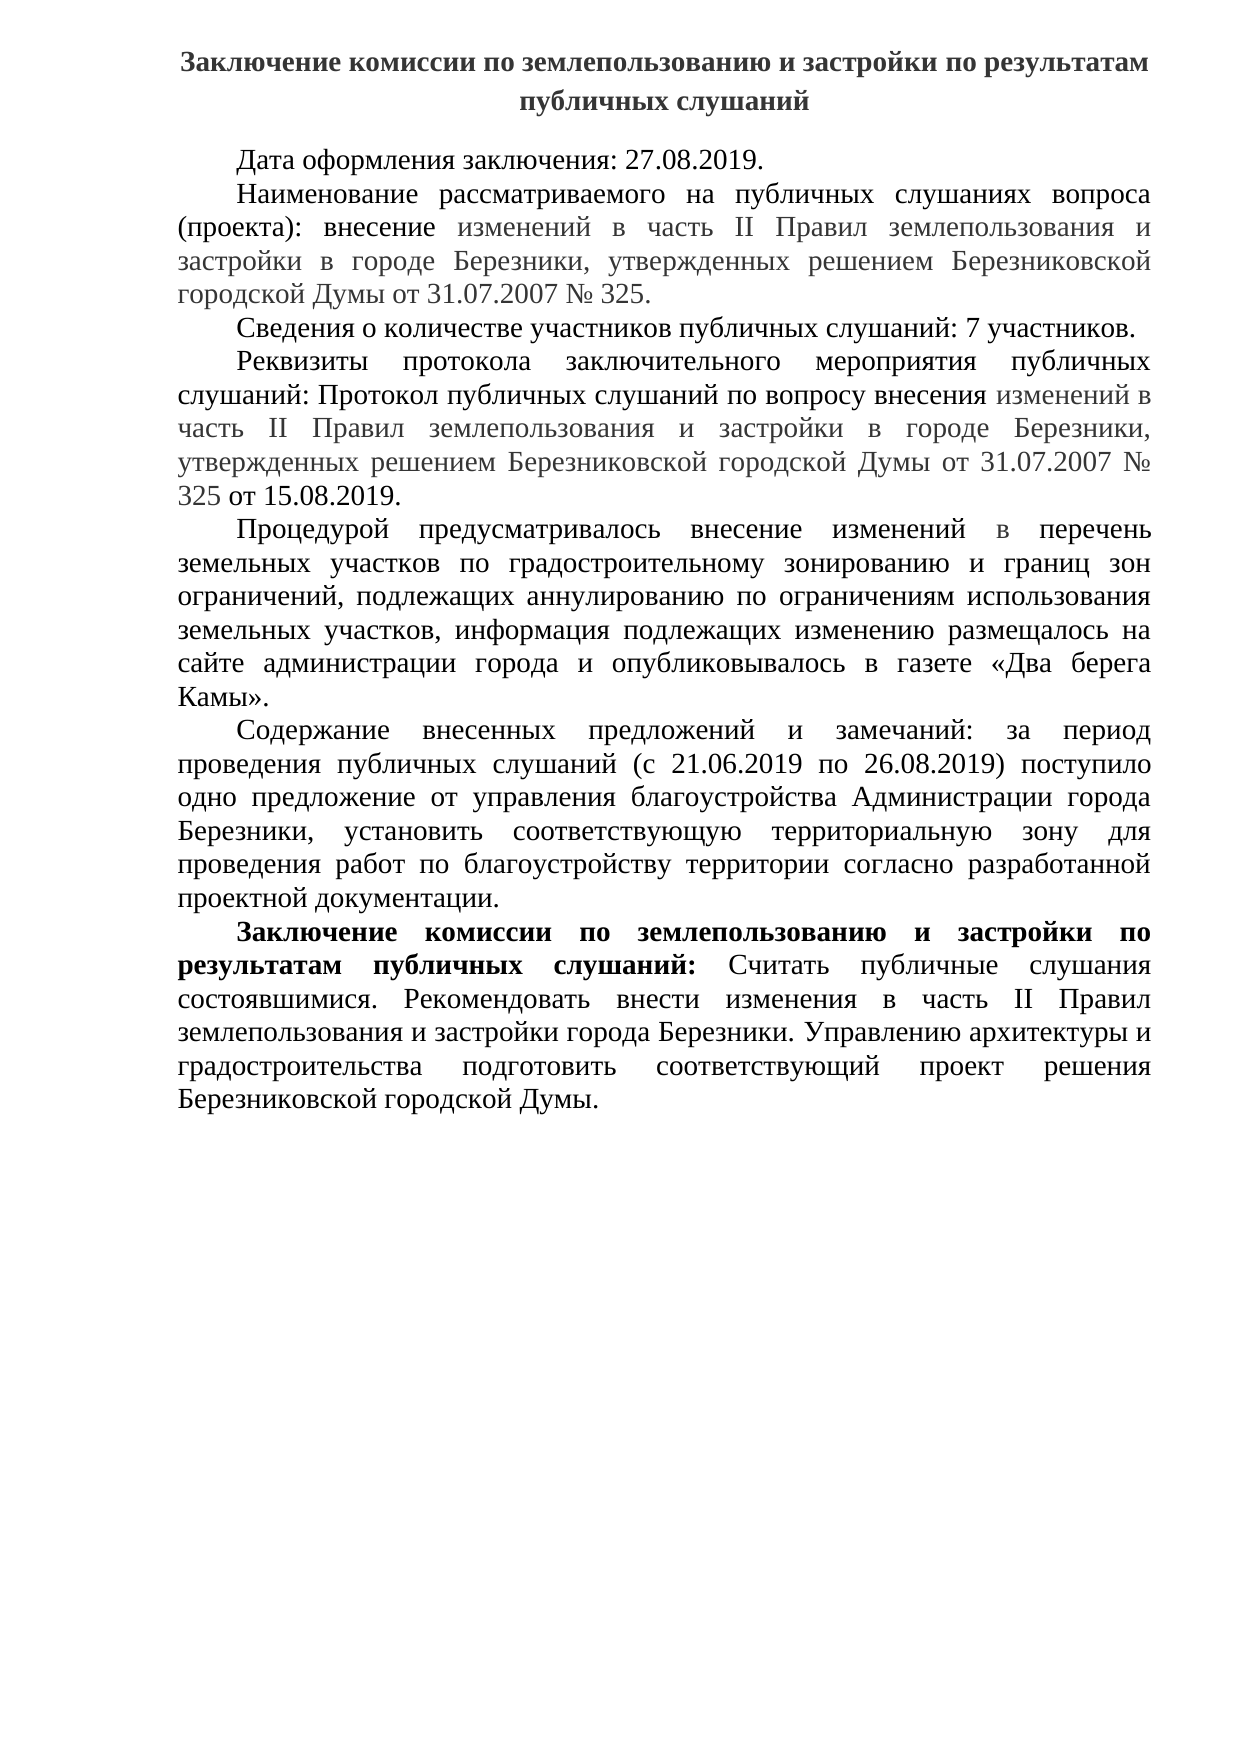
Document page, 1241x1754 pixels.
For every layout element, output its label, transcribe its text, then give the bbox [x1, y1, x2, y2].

text Сведения о количестве участников публичных слушаний: 7 участников. [177, 310, 1152, 343]
text Наименование рассматриваемого на публичных слушаниях вопроса (проекта): внесение изменений в часть II Правил землепользования и застройки в городе Березники, утвержденных решением Березниковской городской Думы от 31.07.2007 № 325. [177, 176, 1152, 310]
text Дата оформления заключения: 27.08.2019. [177, 142, 1152, 176]
text Содержание внесенных предложений и замечаний: за период проведения публичных слушаний (с 21.06.2019 по 26.08.2019) поступило одно предложение от управления благоустройства Администрации города Березники, установить соответствующую территориальную зону для проведения работ по благоустройству территории согласно разработанной проектной документации. [177, 712, 1152, 914]
text Заключение комиссии по землепользованию и застройки по результатам публичных слушаний [177, 44, 1152, 116]
text Реквизиты протокола заключительного мероприятия публичных слушаний: Протокол публичных слушаний по вопросу внесения изменений в часть II Правил землепользования и застройки в городе Березники, утвержденных решением Березниковской городской Думы от 31.07.2007 № 325 от 15.08.2019. [177, 343, 1152, 511]
text Процедурой предусматривалось внесение изменений в перечень земельных участков по градостроительному зонированию и границ зон ограничений, подлежащих аннулированию по ограничениям использования земельных участков, информация подлежащих изменению размещалось на сайте администрации города и опубликовывалось в газете «Два берега Камы». [177, 511, 1152, 712]
text Заключение комиссии по землепользованию и застройки по результатам публичных слушаний: Считать публичные слушания состоявшимися. Рекомендовать внести изменения в часть II Правил землепользования и застройки города Березники. Управлению архитектуры и градостроительства подготовить соответствующий проект решения Березниковской городской Думы. [177, 914, 1152, 1115]
